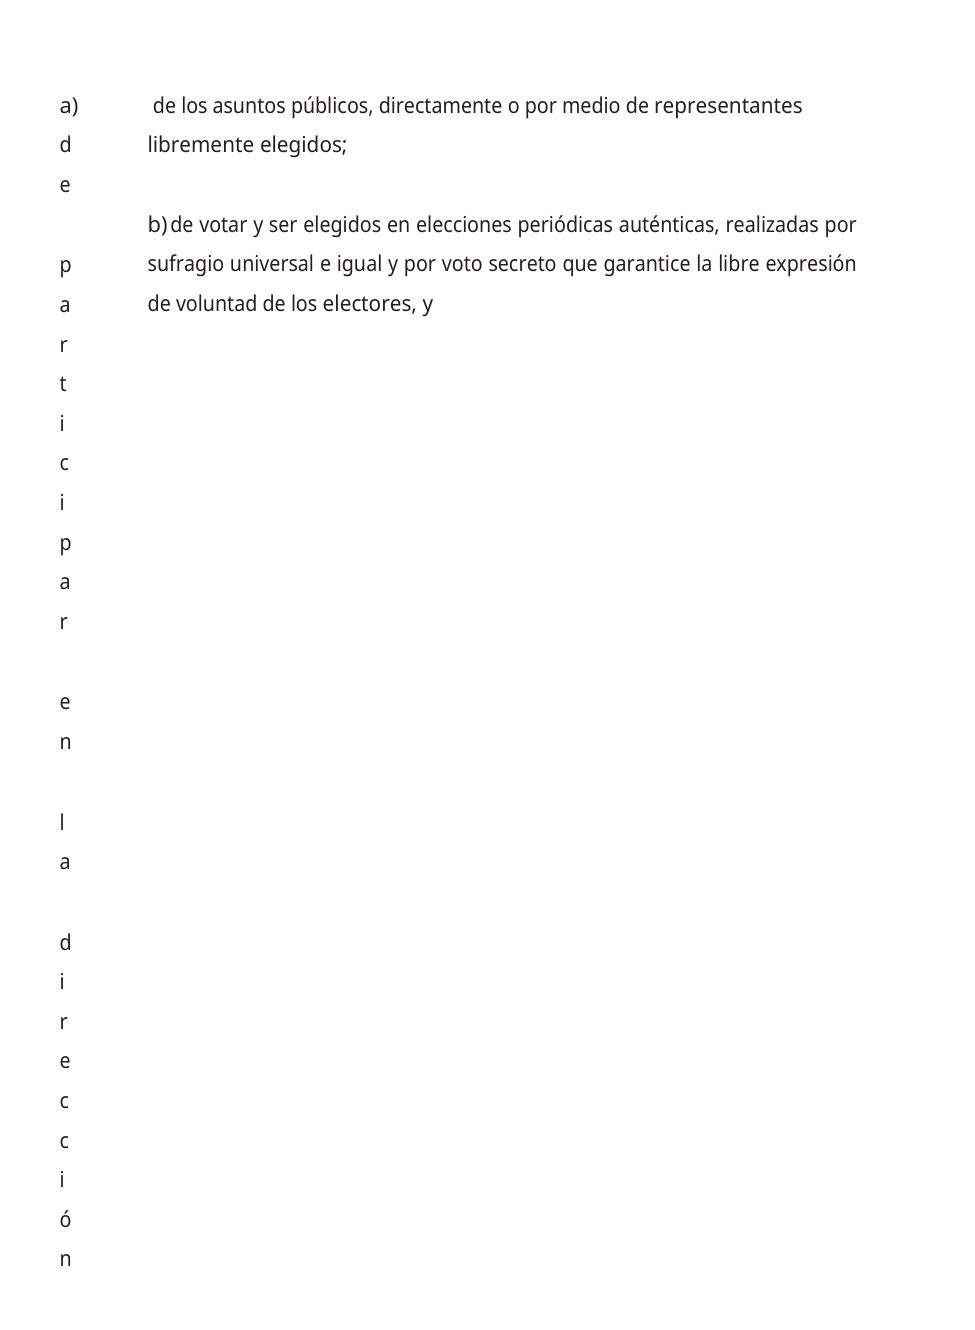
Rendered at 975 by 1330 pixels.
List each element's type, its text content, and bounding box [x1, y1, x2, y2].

list de participar en la dirección de los asuntos públicos, directamente o por medio de representantes libremente elegidos; [147, 89, 857, 159]
list de votar y ser elegidos en elecciones periódicas auténticas, realizadas por sufragio universal e igual y por voto secreto que garantice la libre expresión de voluntad de los electores, y [147, 209, 857, 318]
